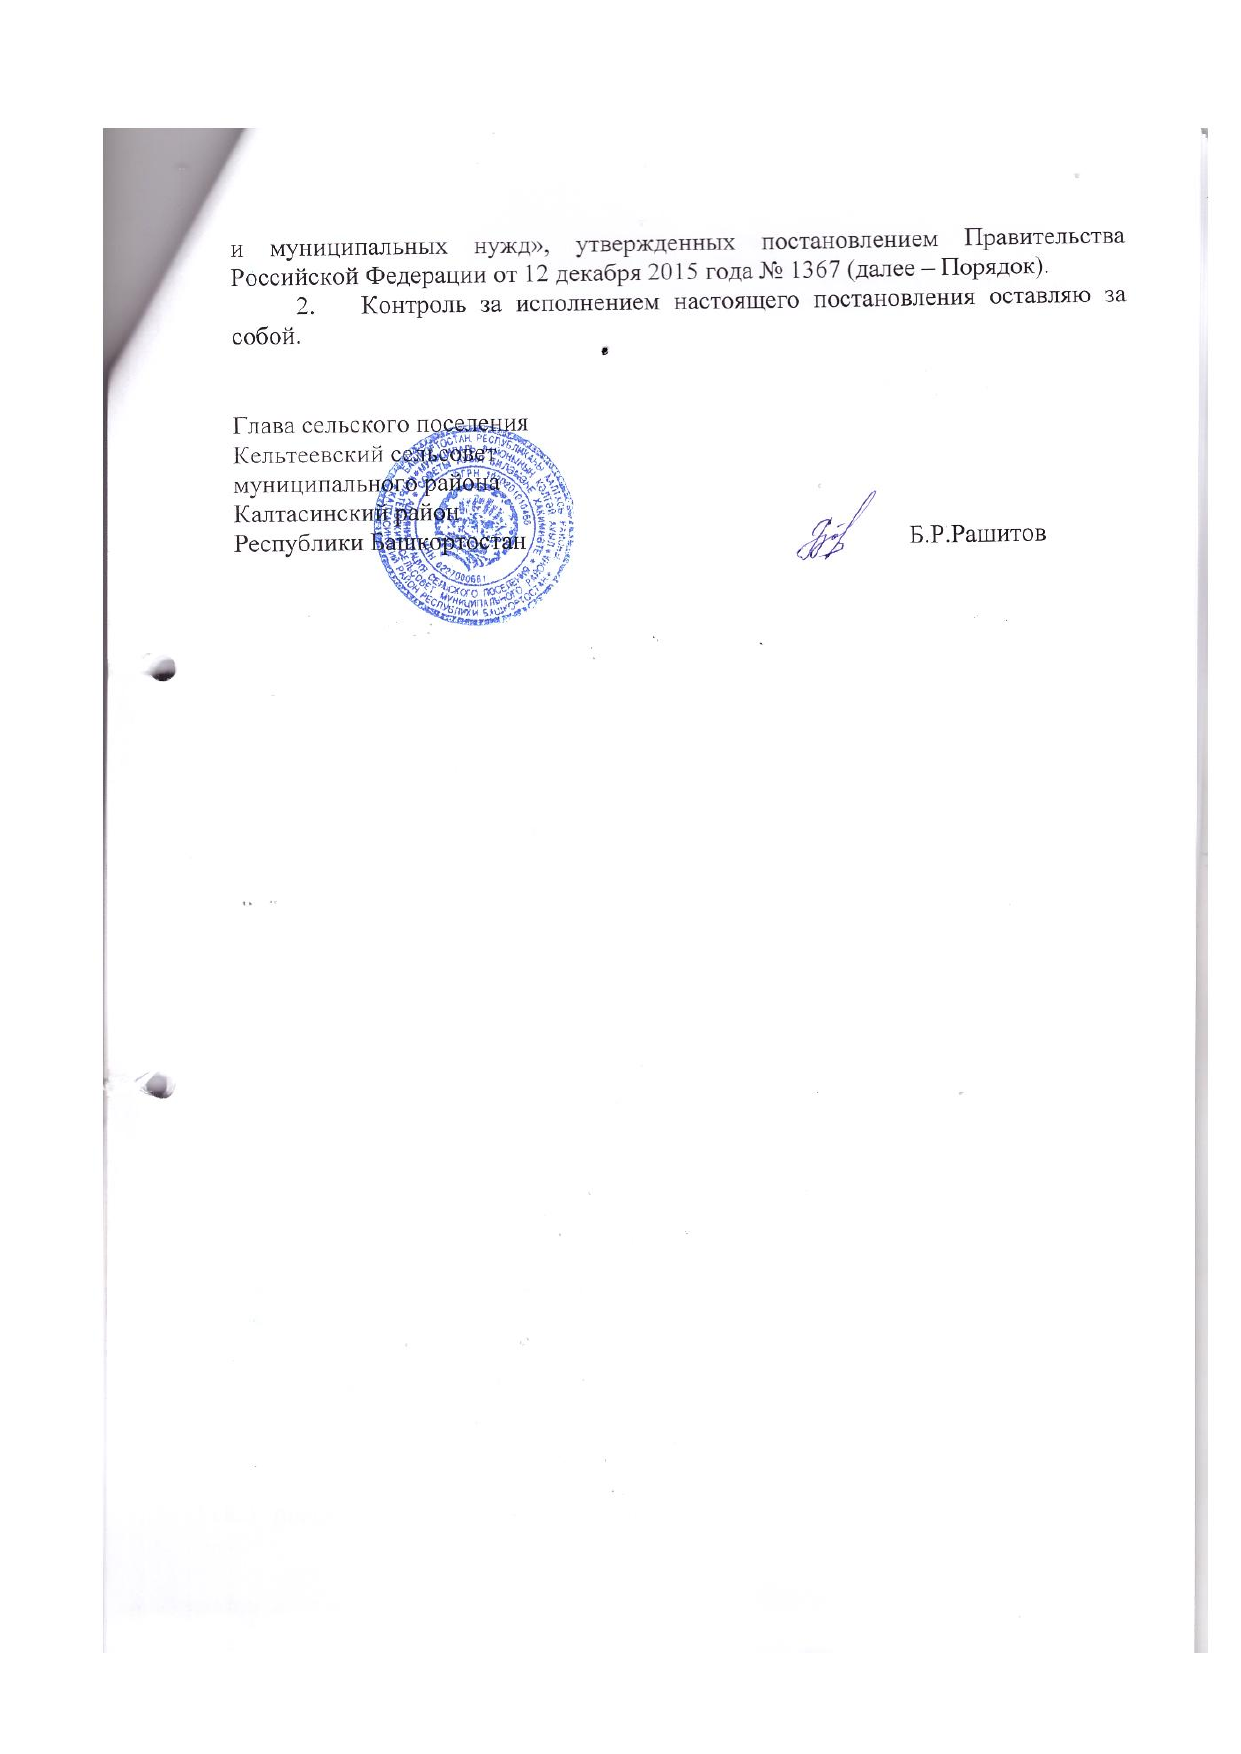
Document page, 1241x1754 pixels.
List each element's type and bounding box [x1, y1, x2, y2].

picture [93, 118, 1216, 1662]
